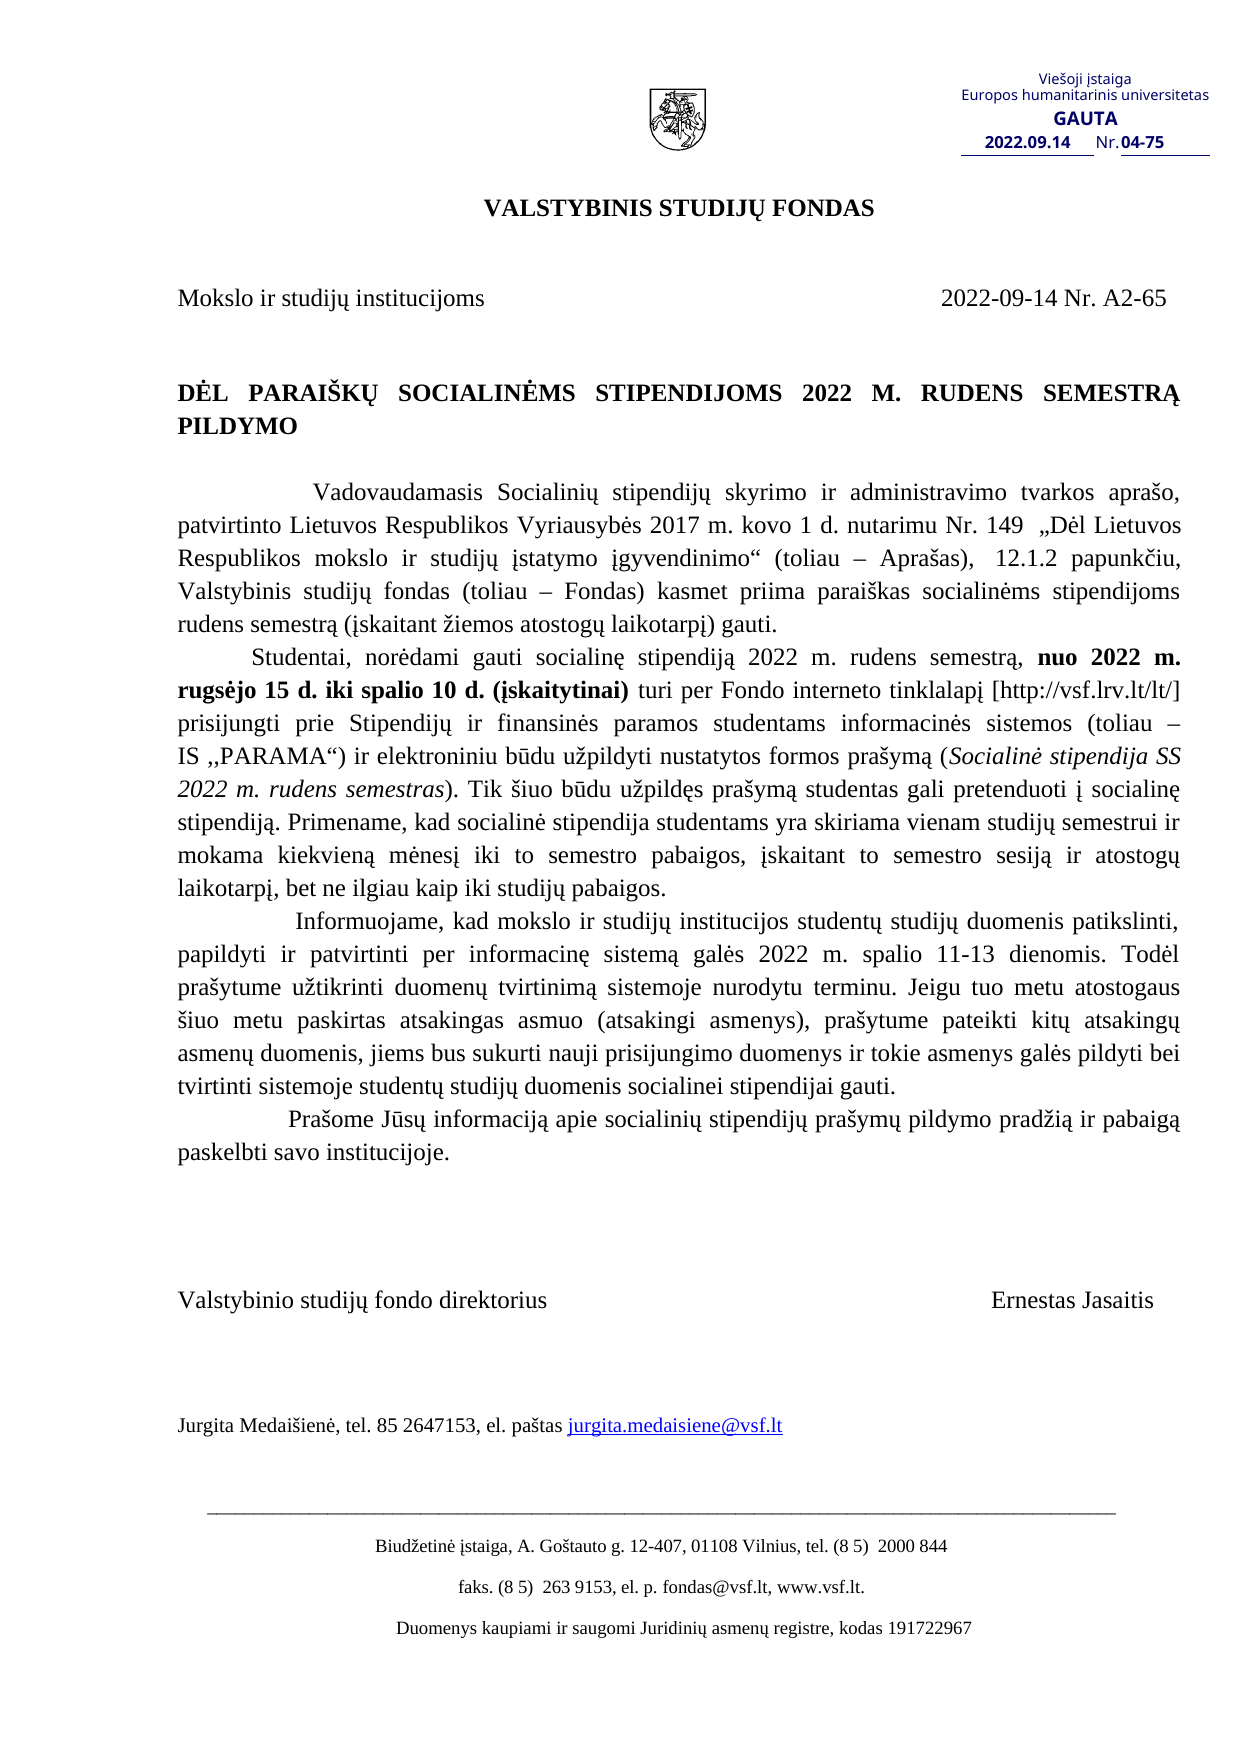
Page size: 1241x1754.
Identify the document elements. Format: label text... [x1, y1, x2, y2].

picture [646, 87, 712, 153]
text Mokslo ir studijų institucijoms 2022-09-14 Nr. A2-65 [177, 283, 1181, 312]
text DĖL PARAIŠKŲ SOCIALINĖMS STIPENDIJOMS 2022 M. RUDENS SEMESTRĄ PILDYMO [177, 378, 1181, 439]
table_header Viešoji įstaiga Europos humanitarinis universitetas [961, 72, 1209, 107]
table_cell Nr. [1094, 131, 1121, 155]
text Studentai, norėdami gauti socialinę stipendiją 2022 m. rudens semestrą, nuo 2022 m. rugsėjo 15 d. iki spalio 10 d. (įskaitytinai) turi per Fondo interneto tinklalapį [http://vsf.lrv.lt/lt/] prisijungti prie Stipendijų ir finansinės paramos studentams informacinės sistemos (toliau – IS ,,PARAMA“) ir elektroniniu būdu užpildyti nustatytos formos prašymą (Socialinė stipendija SS 2022 m. rudens semestras). Tik šiuo būdu užpildęs prašymą studentas gali pretenduoti į socialinę stipendiją. Primename, kad socialinė stipendija studentams yra skiriama vienam studijų semestrui ir mokama kiekvieną mėnesį iki to semestro pabaigos, įskaitant to semestro sesiją ir atostogų laikotarpį, bet ne ilgiau kaip iki studijų pabaigos. [177, 642, 1181, 902]
text Vadovaudamasis Socialinių stipendijų skyrimo ir administravimo tvarkos aprašo, patvirtinto Lietuvos Respublikos Vyriausybės 2017 m. kovo 1 d. nutarimu Nr. 149 „Dėl Lietuvos Respublikos mokslo ir studijų įstatymo įgyvendinimo“ (toliau – Aprašas), 12.1.2 papunkčiu, Valstybinis studijų fondas (toliau – Fondas) kasmet priima paraiškas socialinėms stipendijoms rudens semestrą (įskaitant žiemos atostogų laikotarpį) gauti. [177, 477, 1181, 638]
table_cell 04-75 [1121, 131, 1209, 155]
table_cell 2022.09.14 [961, 131, 1094, 155]
text Informuojame, kad mokslo ir studijų institucijos studentų studijų duomenis patikslinti, papildyti ir patvirtinti per informacinę sistemą galės 2022 m. spalio 11-13 dienomis. Todėl prašytume užtikrinti duomenų tvirtinimą sistemoje nurodytu terminu. Jeigu tuo metu atostogaus šiuo metu paskirtas atsakingas asmuo (atsakingi asmenys), prašytume pateikti kitų atsakingų asmenų duomenis, jiems bus sukurti nauji prisijungimo duomenys ir tokie asmenys galės pildyti bei tvirtinti sistemoje studentų studijų duomenis socialinei stipendijai gauti. [177, 906, 1181, 1100]
text Prašome Jūsų informaciją apie socialinių stipendijų prašymų pildymo pradžią ir pabaigą paskelbti savo institucijoje. [177, 1104, 1181, 1166]
table_cell GAUTA [961, 108, 1209, 131]
text Valstybinio studijų fondo direktorius Ernestas Jasaitis [177, 1285, 1181, 1314]
text Jurgita Medaišienė, tel. 85 2647153, el. paštas jurgita.medaisiene@vsf.lt [177, 1413, 1181, 1437]
